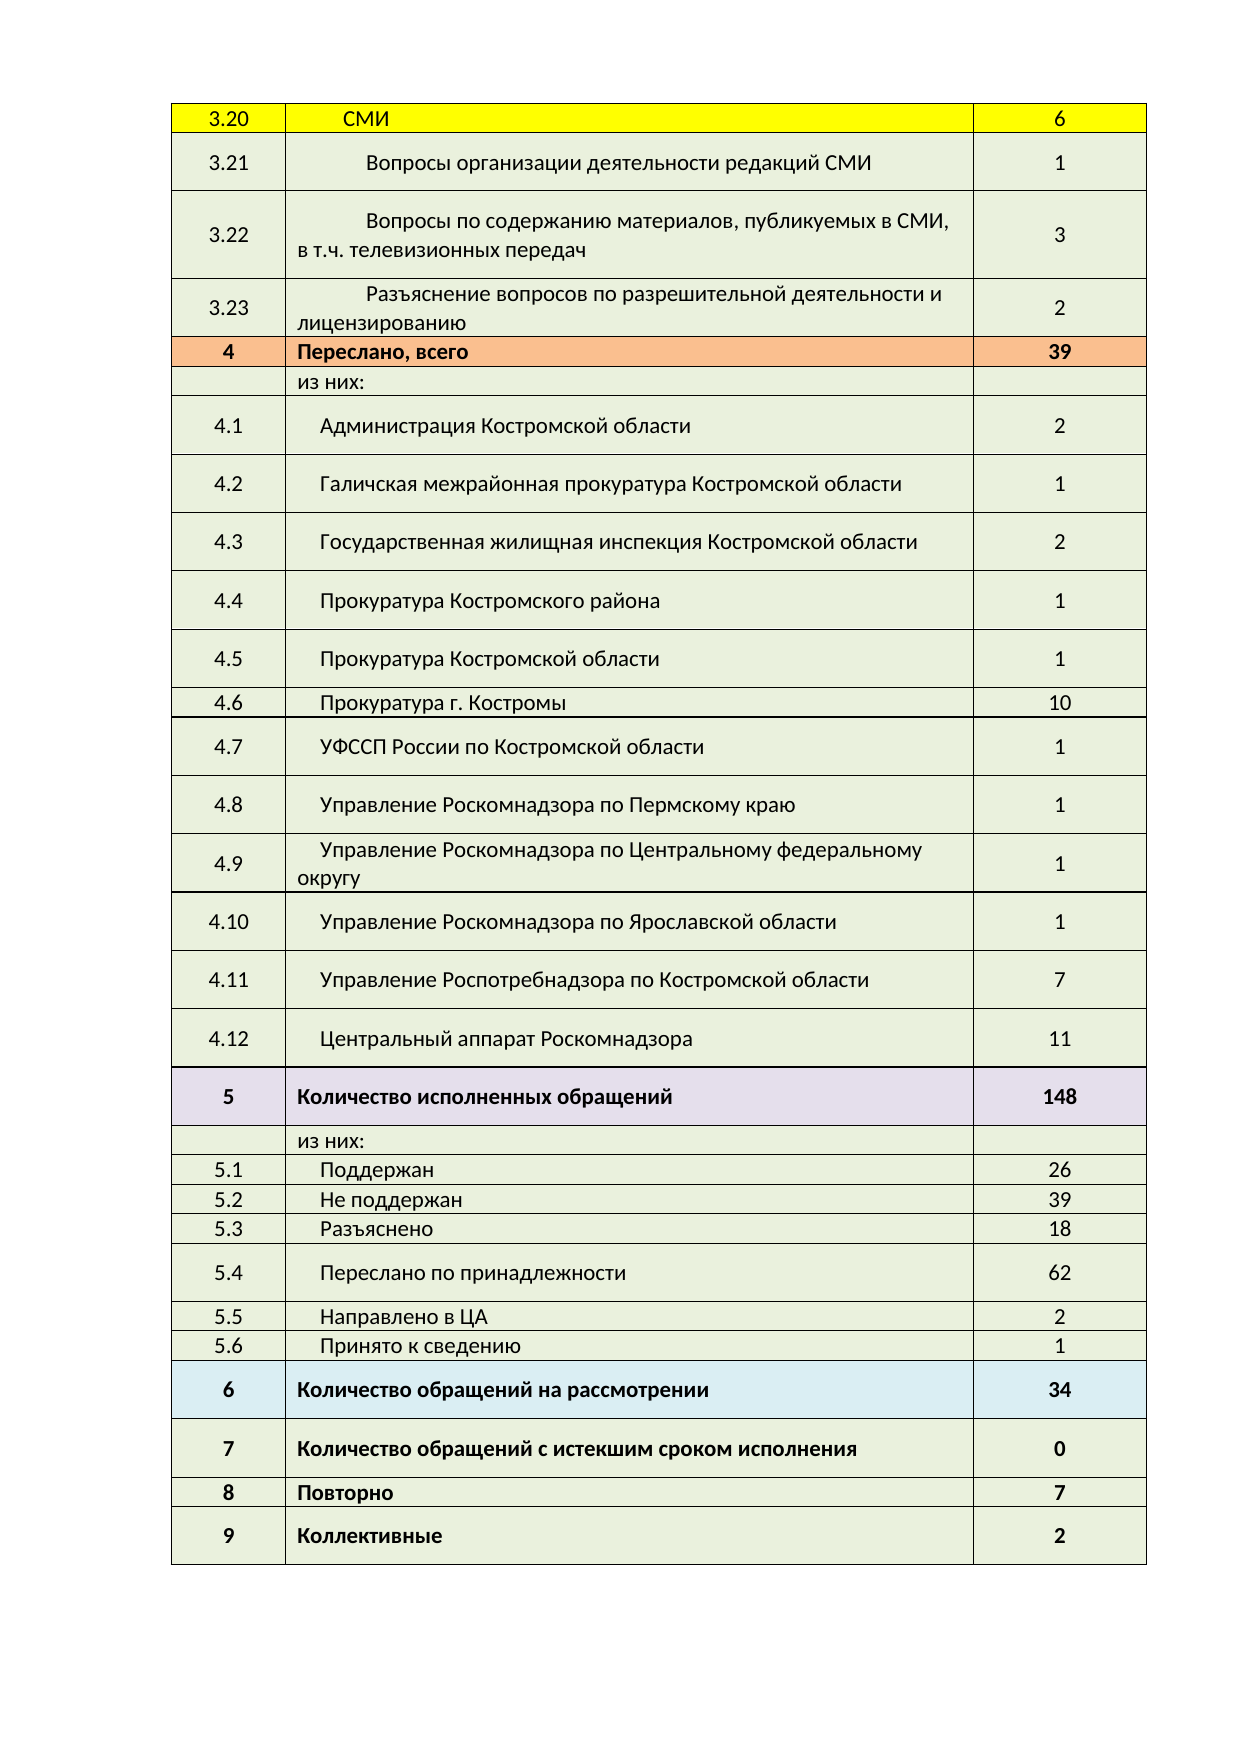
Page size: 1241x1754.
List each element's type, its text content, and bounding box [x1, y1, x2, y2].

table_header к отчету о работе с обращениями граждан в 4 квартале 2017 года [160, 103, 1196, 1566]
